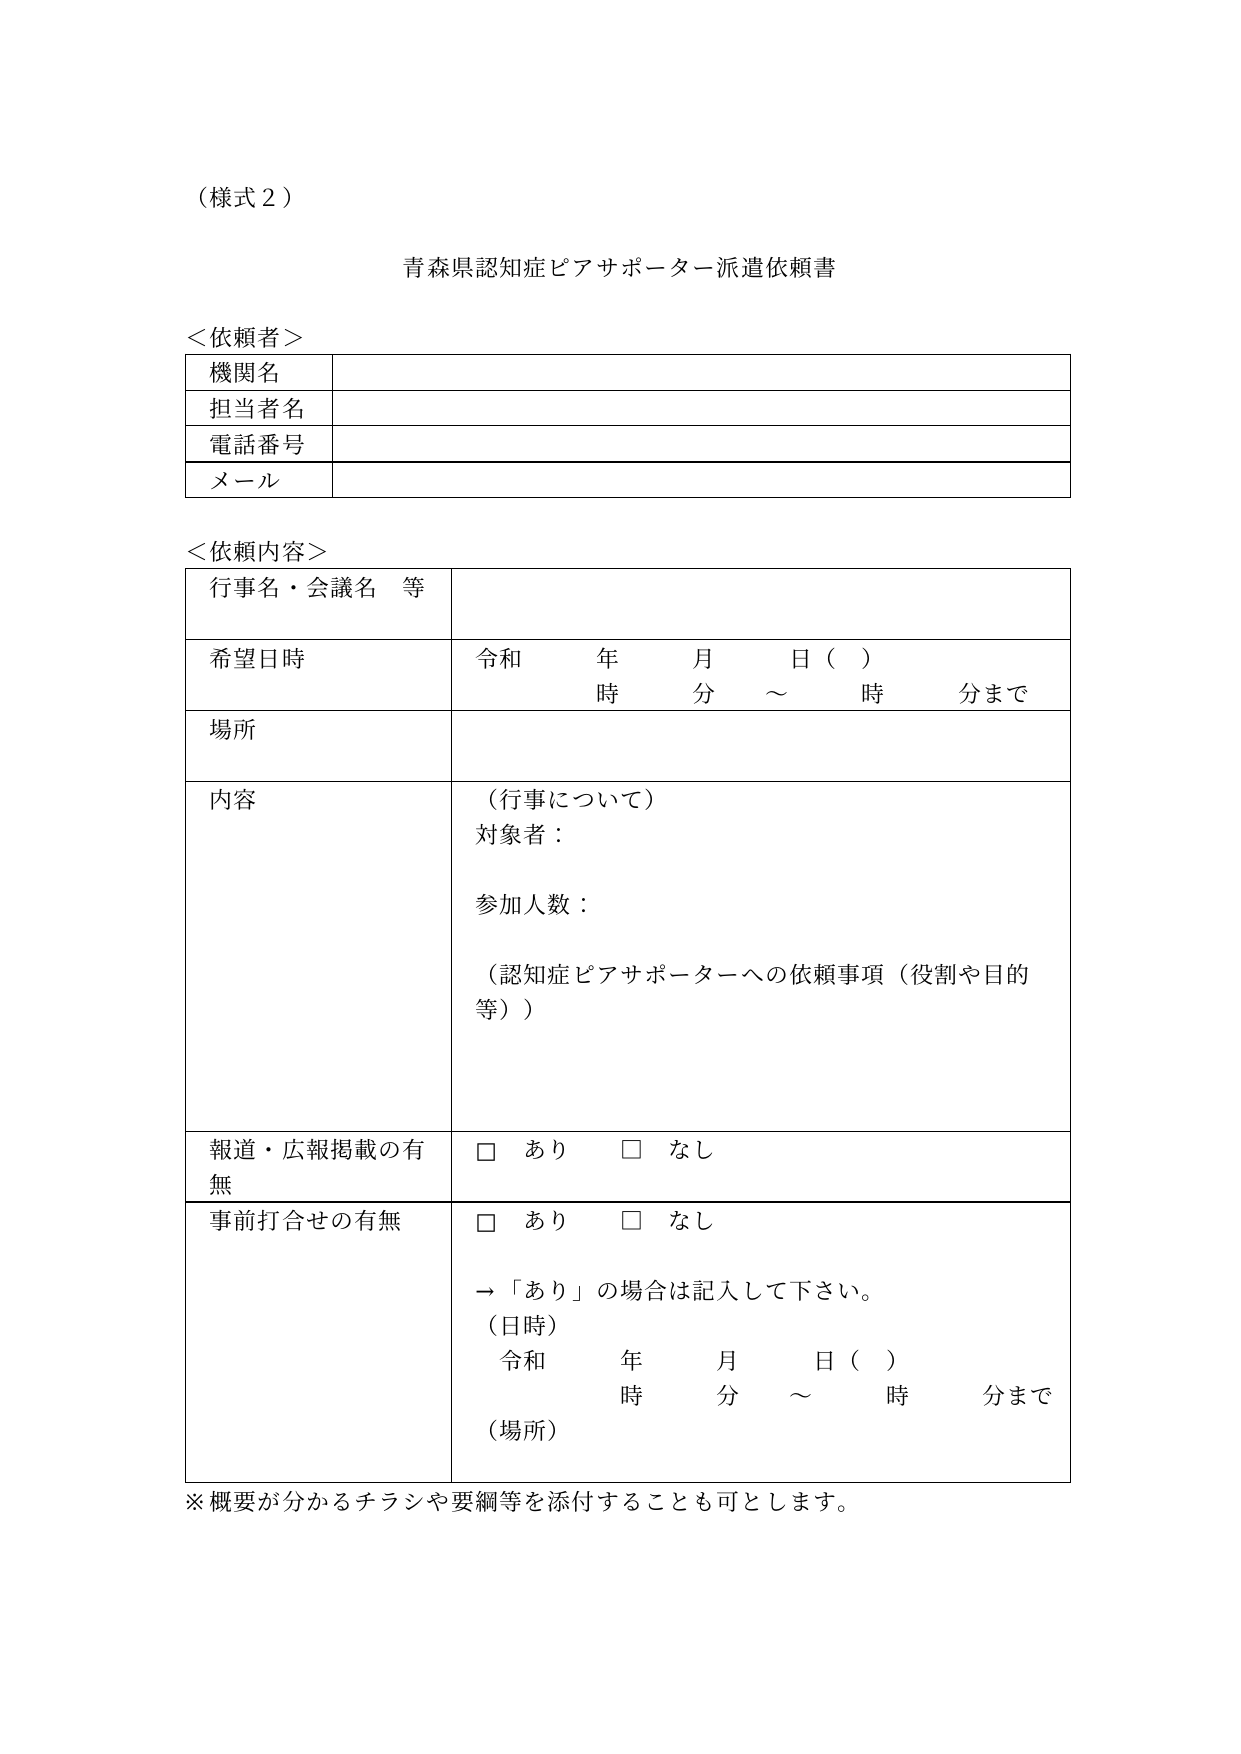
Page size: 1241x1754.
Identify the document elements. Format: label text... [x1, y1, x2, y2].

table_cell 場所 [186, 711, 451, 781]
table_cell 令和 年 月 日（ ） 時 分 ～ 時 分まで [452, 640, 1070, 710]
text ※概要が分かるチラシや要綱等を添付することも可とします。 [185, 1483, 1055, 1518]
table_cell （行事について） 対象者： 参加人数： （認知症ピアサポーターへの依頼事項（役割や目的等）） [452, 782, 1070, 1131]
text （様式２） [185, 179, 1055, 214]
table_cell メール [186, 463, 332, 497]
table_header 行事名・会議名 等 [186, 569, 451, 639]
table_cell 事前打合せの有無 [186, 1203, 451, 1482]
table_header [333, 355, 1070, 389]
table_cell [452, 711, 1070, 781]
table_cell あり □ なし →「あり」の場合は記入して下さい。 （日時） 令和 年 月 日（ ） 時 分 ～ 時 分まで （場所） [452, 1203, 1070, 1482]
table_cell あり □ なし [452, 1132, 1070, 1201]
table_header 機関名 [186, 355, 332, 389]
table_cell [333, 391, 1070, 425]
table_cell 内容 [186, 782, 451, 1131]
text 青森県認知症ピアサポーター派遣依頼書 [185, 249, 1055, 284]
table_cell 電話番号 [186, 426, 332, 461]
table_cell 担当者名 [186, 391, 332, 425]
table_cell [333, 426, 1070, 461]
table_cell 希望日時 [186, 640, 451, 710]
text ＜依頼者＞ [185, 319, 1055, 353]
table_cell [333, 463, 1070, 497]
table_header [452, 569, 1070, 639]
table_cell 報道・広報掲載の有無 [186, 1132, 451, 1201]
text ＜依頼内容＞ [185, 533, 1055, 568]
